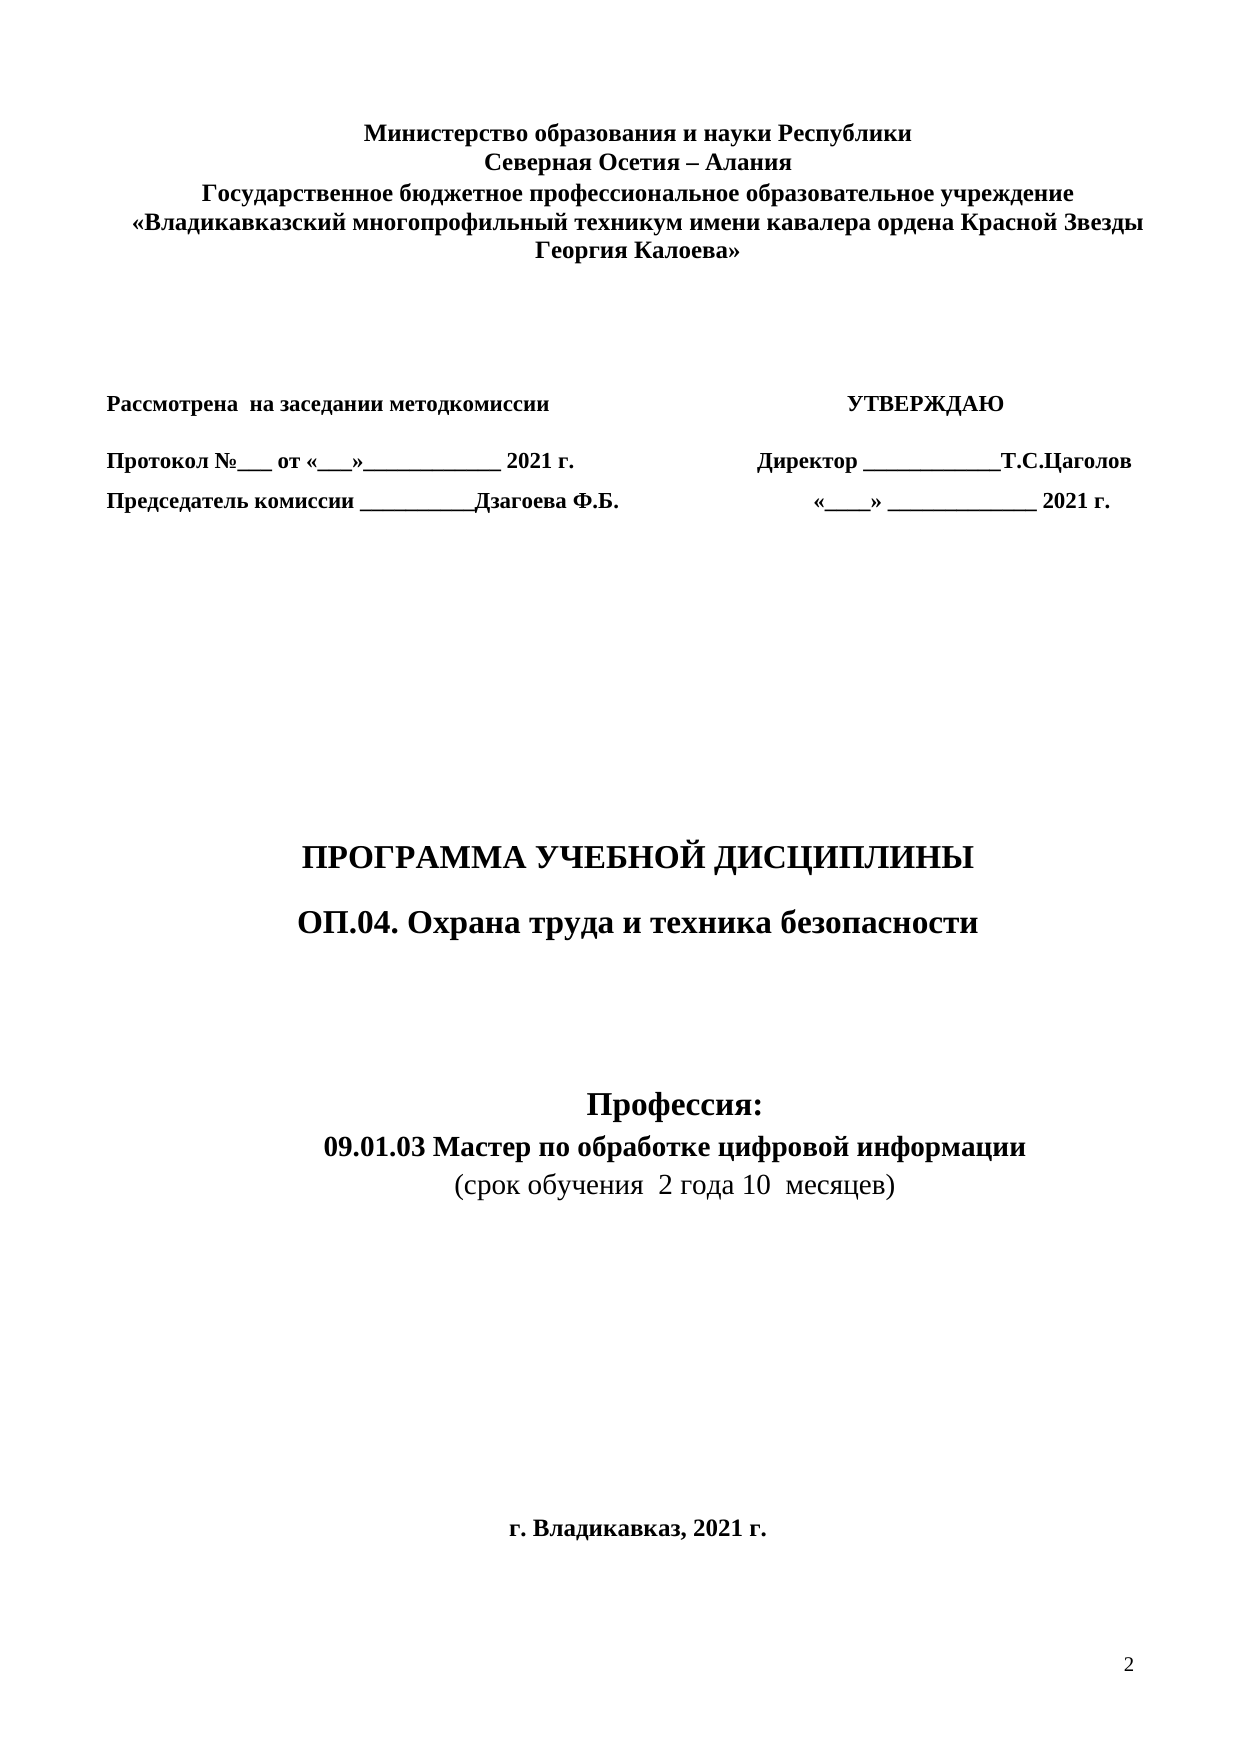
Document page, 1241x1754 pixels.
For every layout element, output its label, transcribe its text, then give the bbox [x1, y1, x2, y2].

text ОП.04. Охрана труда и техника безопасности [106, 902, 1169, 941]
text Государственное бюджетное профессиональное образовательное учреждение [106, 178, 1169, 207]
text Протокол №___ от «___»____________ 2021 г. Директор ____________Т.С.Цаголов [47, 447, 1169, 474]
text Рассмотрена на заседании методкомиссии УТВЕРЖДАЮ [106, 390, 1169, 416]
text Министерство образования и науки Республики [106, 118, 1169, 147]
text Северная Осетия – Алания [106, 147, 1169, 176]
text «Владикавказский многопрофильный техникум имени кавалера ордена Красной Звезды Георгия Калоева» [106, 207, 1169, 264]
text 09.01.03 Мастер по обработке цифровой информации [180, 1129, 1169, 1162]
text Профессия: [180, 1084, 1169, 1123]
text ПРОГРАММа УЧЕБНОЙ ДИСЦИПЛИНЫ [106, 838, 1169, 876]
text Председатель комиссии __________Дзагоева Ф.Б. «____» _____________ 2021 г. [47, 487, 1199, 513]
text (срок обучения 2 года 10 месяцев) [180, 1167, 1169, 1201]
text г. Владикавказ, 2021 г. [106, 1513, 1169, 1541]
